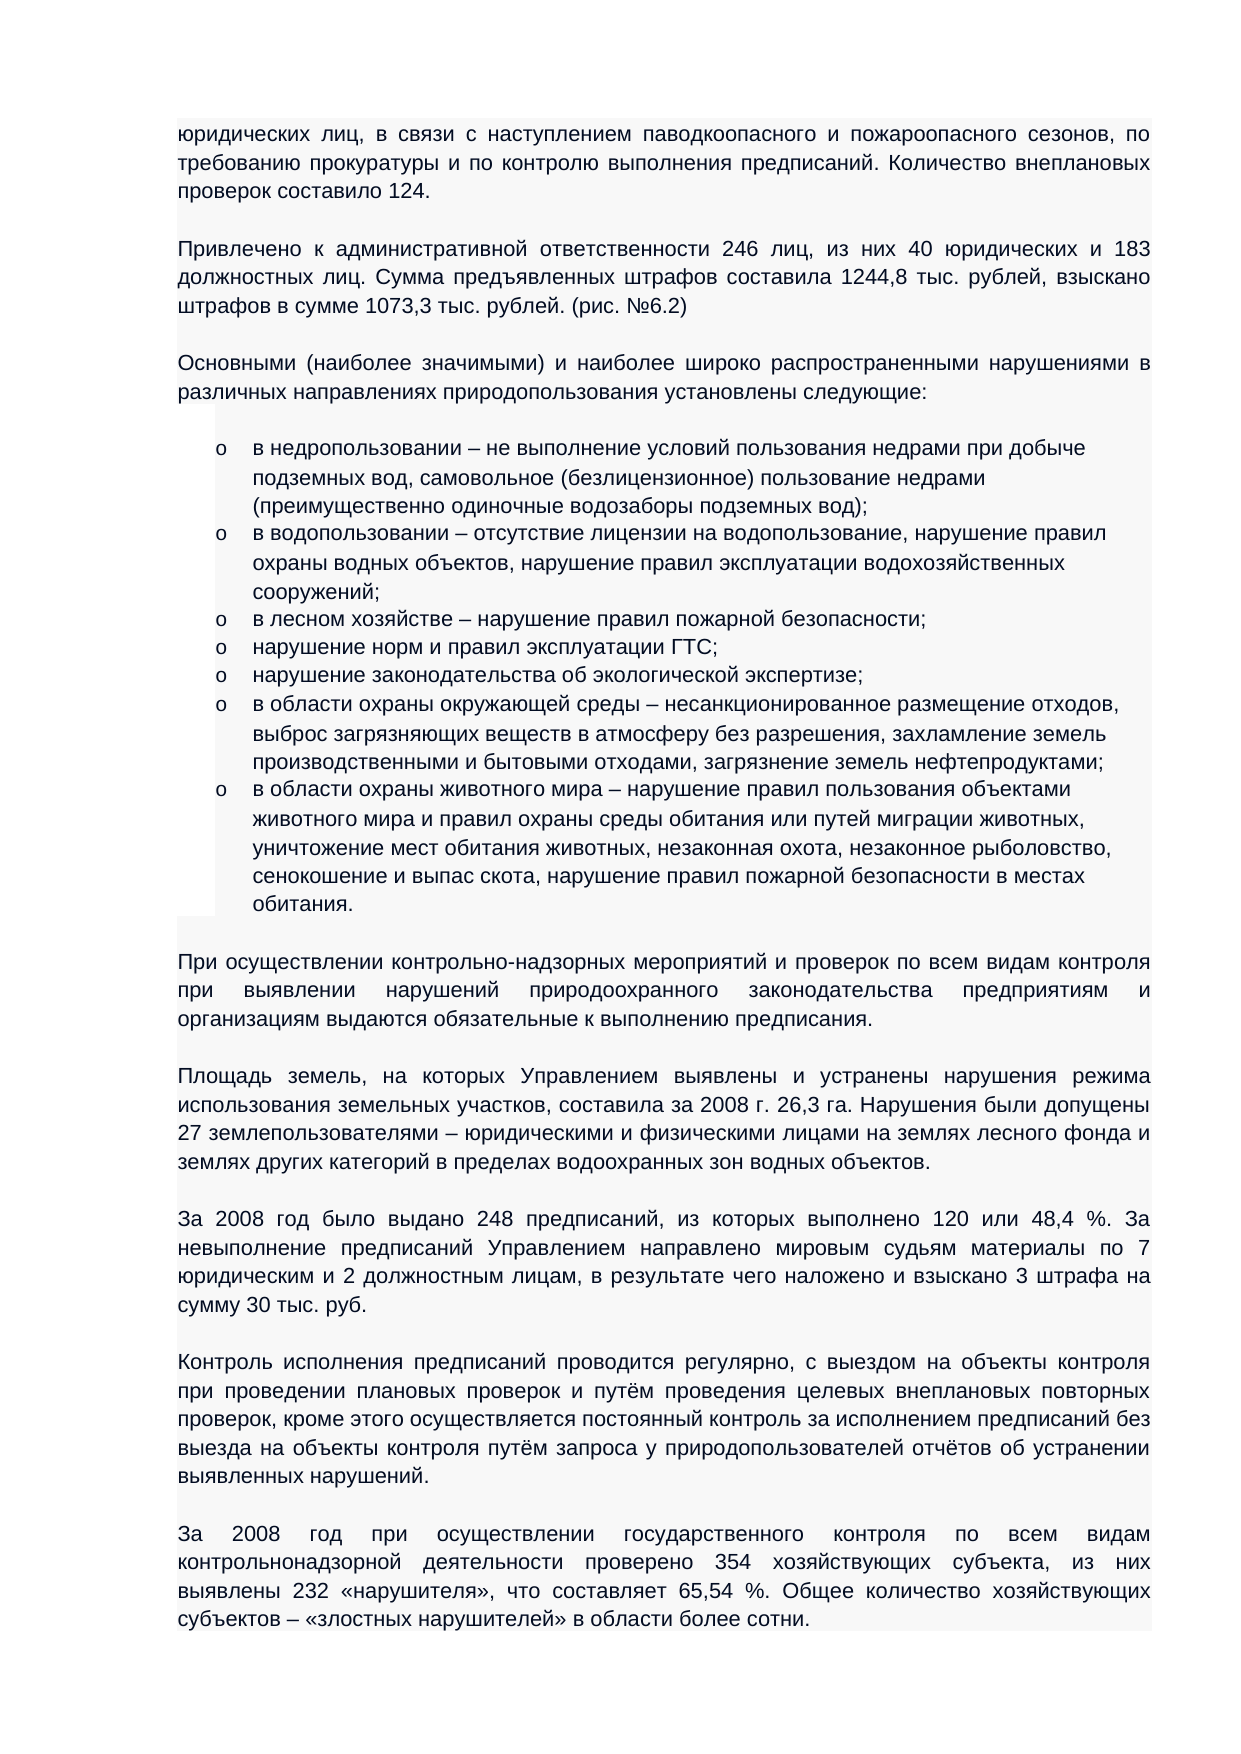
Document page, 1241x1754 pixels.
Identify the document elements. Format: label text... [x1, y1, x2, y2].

list в области охраны животного мира – нарушение правил пользования объектами животного мира и правил охраны среды обитания или путей миграции животных, уничтожение мест обитания животных, незаконная охота, незаконное рыболовство, сенокошение и выпас скота, нарушение правил пожарной безопасности в местах обитания. [215, 774, 1152, 917]
list в лесном хозяйстве – нарушение правил пожарной безопасности; [215, 604, 1152, 632]
list нарушение норм и правил эксплуатации ГТС; [215, 632, 1152, 661]
text За 2008 год при осуществлении государственного контроля по всем видам контрольнонадзорной деятельности проверено 354 хозяйствующих субъекта, из них выявлены 232 «нарушителя», что составляет 65,54 %. Общее количество хозяйствующих субъектов – «злостных нарушителей» в области более сотни. [177, 1517, 1152, 1631]
text Контроль исполнения предписаний проводится регулярно, с выездом на объекты контроля при проведении плановых проверок и путём проведения целевых внеплановых повторных проверок, кроме этого осуществляется постоянный контроль за исполнением предписаний без выезда на объекты контроля путём запроса у природопользователей отчётов об устранении выявленных нарушений. [177, 1346, 1152, 1488]
text При осуществлении контрольно-надзорных мероприятий и проверок по всем видам контроля при выявлении нарушений природоохранного законодательства предприятиям и организациям выдаются обязательные к выполнению предписания. [177, 946, 1152, 1031]
text Основными (наиболее значимыми) и наиболее широко распространенными нарушениями в различных направлениях природопользования установлены следующие: [177, 347, 1152, 404]
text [177, 118, 1152, 203]
list в недропользовании – не выполнение условий пользования недрами при добыче подземных вод, самовольное (безлицензионное) пользование недрами (преимущественно одиночные водозаборы подземных вод); [215, 433, 1152, 518]
list в области охраны окружающей среды – несанкционированное размещение отходов, выброс загрязняющих веществ в атмосферу без разрешения, захламление земель производственными и бытовыми отходами, загрязнение земель нефтепродуктами; [215, 689, 1152, 774]
text За 2008 год было выдано 248 предписаний, из которых выполнено 120 или 48,4 %. За невыполнение предписаний Управлением направлено мировым судьям материалы по 7 юридическим и 2 должностным лицам, в результате чего наложено и взыскано 3 штрафа на сумму 30 тыс. руб. [177, 1203, 1152, 1317]
text Привлечено к административной ответственности 246 лиц, из них 40 юридических и 183 должностных лиц. Сумма предъявленных штрафов составила 1244,8 тыс. рублей, взыскано штрафов в сумме 1073,3 тыс. рублей. (рис. №6.2) [177, 233, 1152, 318]
list в водопользовании – отсутствие лицензии на водопользование, нарушение правил охраны водных объектов, нарушение правил эксплуатации водохозяйственных сооружений; [215, 518, 1152, 604]
text Площадь земель, на которых Управлением выявлены и устранены нарушения режима использования земельных участков, составила за 2008 г. 26,3 га. Нарушения были допущены 27 землепользователями – юридическими и физическими лицами на землях лесного фонда и землях других категорий в пределах водоохранных зон водных объектов. [177, 1060, 1152, 1174]
list нарушение законодательства об экологической экспертизе; [215, 661, 1152, 689]
